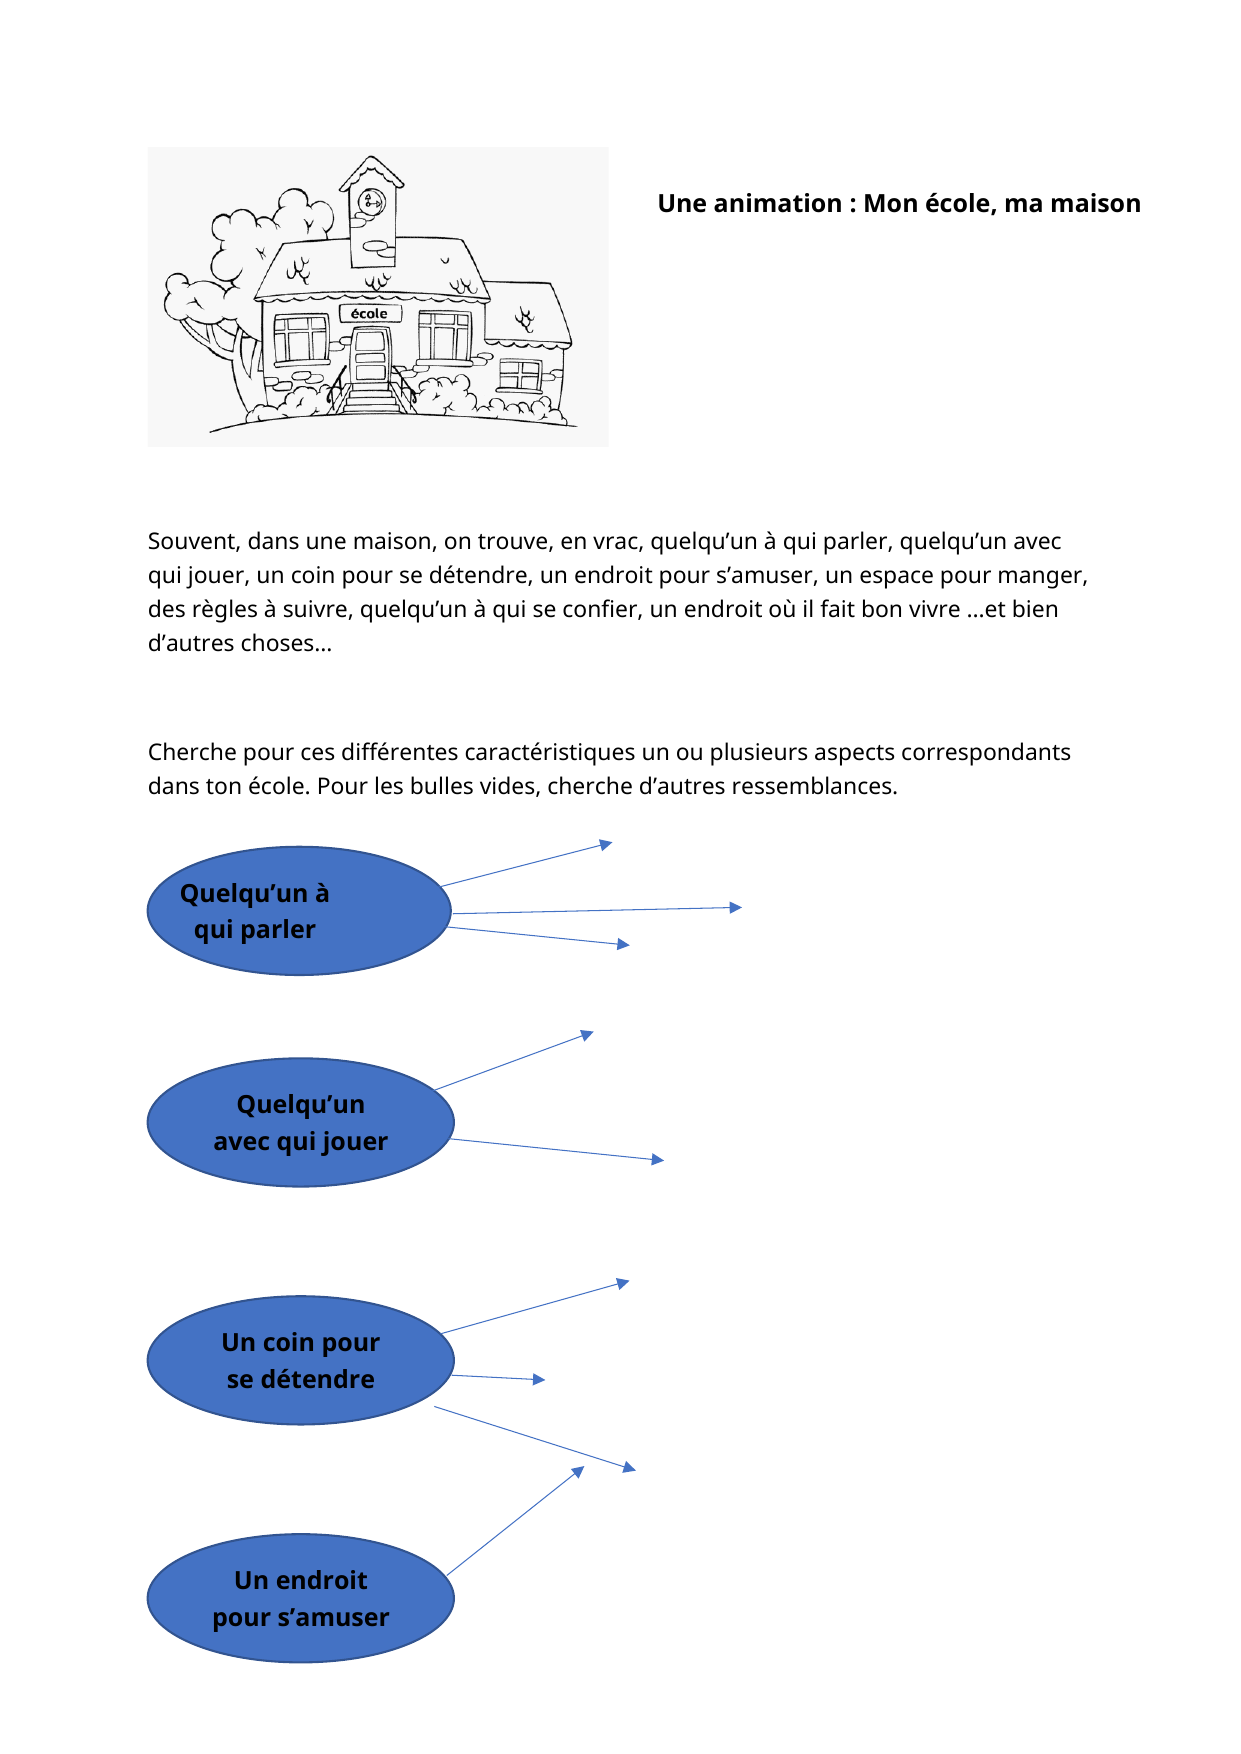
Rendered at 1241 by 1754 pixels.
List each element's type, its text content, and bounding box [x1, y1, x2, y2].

text Souvent, dans une maison, on trouve, en vrac, quelqu’un à qui parler, quelqu’un avec qui jouer, un coin pour se détendre, un endroit pour s’amuser, un espace pour manger, des règles à suivre, quelqu’un à qui se confier, un endroit où il fait bon vivre …et bien d’autres choses… [148, 525, 1093, 658]
picture [147, 147, 609, 447]
text Cherche pour ces différentes caractéristiques un ou plusieurs aspects correspondants dans ton école. Pour les bulles vides, cherche d’autres ressemblances. [148, 736, 1093, 801]
